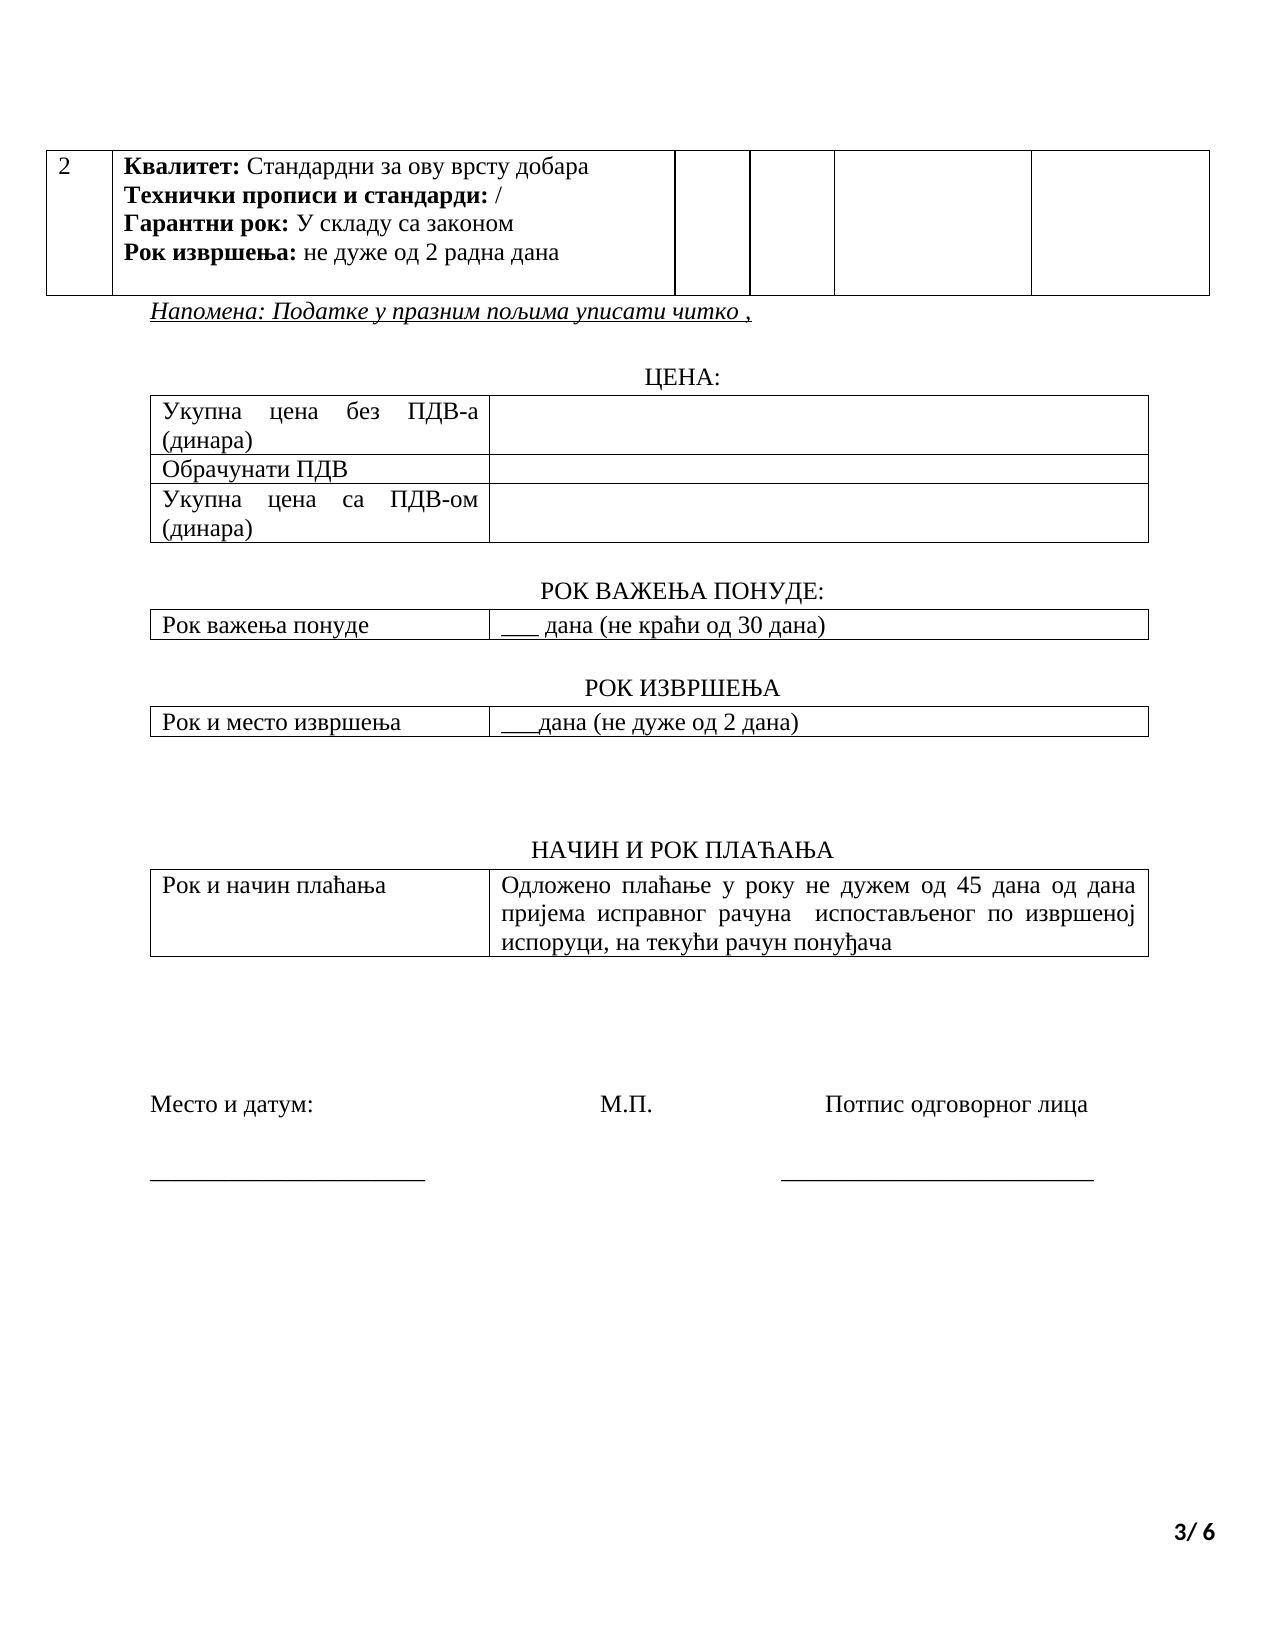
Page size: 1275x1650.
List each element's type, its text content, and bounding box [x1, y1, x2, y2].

text РОК ВАЖЕЊА ПОНУДЕ: [150, 576, 1215, 604]
table_header Рок и начин плаћања [151, 870, 489, 956]
table_cell Квалитет: Стандардни за ову врсту добара Технички прописи и стандарди: / Гарантни рок: У складу са законом Рок извршења: не дуже од 2 радна дана [113, 151, 674, 295]
text Место и датум: М.П. Потпис одговорног лица [150, 1089, 1215, 1118]
table_header Укупна цена без ПДВ-а (динара) [151, 396, 489, 453]
text НАЧИН И РОК ПЛАЋАЊА [150, 836, 1215, 864]
table_cell 2 [47, 151, 112, 295]
table_cell [490, 455, 1148, 483]
text ЦЕНА: [150, 362, 1215, 391]
table_cell [835, 151, 1031, 295]
text Напомена: Податке у празним пољима уписати читко , [150, 296, 1215, 324]
table_cell [751, 151, 834, 295]
table_header Рок и место извршења [151, 707, 489, 736]
table_cell Обрачунати ПДВ [151, 455, 489, 483]
table_cell Укупна цена са ПДВ-ом (динара) [151, 484, 489, 542]
table_header ___дана (не дуже од 2 дана) [490, 707, 1148, 736]
table_cell [1032, 151, 1209, 295]
table_header ___ дана (не краћи од 30 дана) [490, 610, 1148, 639]
text ______________________ _________________________ [150, 1155, 1215, 1184]
table_header [490, 396, 1148, 453]
table_cell [490, 484, 1148, 542]
table_cell [676, 151, 749, 295]
table_header Одложено плаћање у року не дужем од 45 дана од дана пријема исправног рачуна испостављеног по извршеној испоруци, на текући рачун понуђача [490, 870, 1148, 956]
text РОК ИЗВРШЕЊА [150, 673, 1215, 701]
table_header Рок важења понуде [151, 610, 489, 639]
